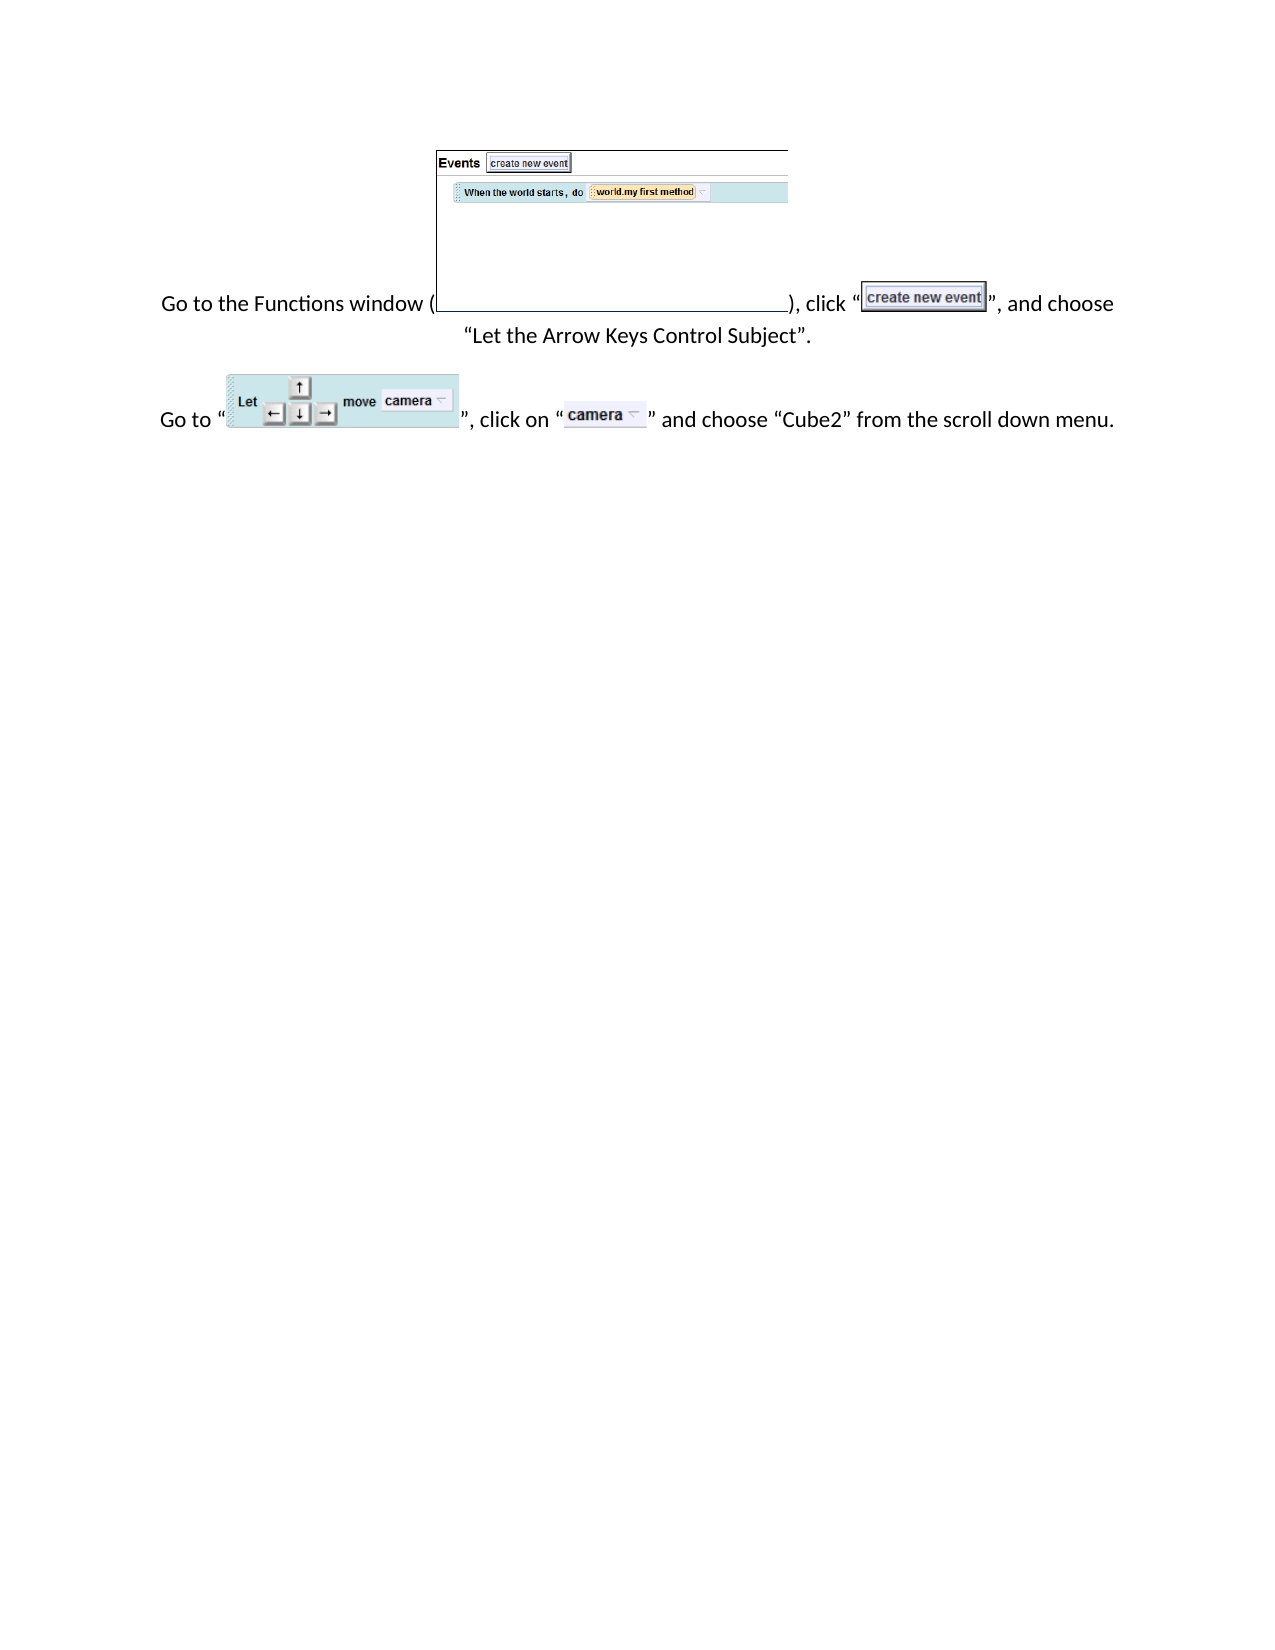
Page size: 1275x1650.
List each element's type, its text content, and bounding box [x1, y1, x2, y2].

picture [436, 150, 788, 312]
picture [564, 401, 647, 428]
picture [860, 280, 987, 312]
picture [226, 374, 460, 428]
